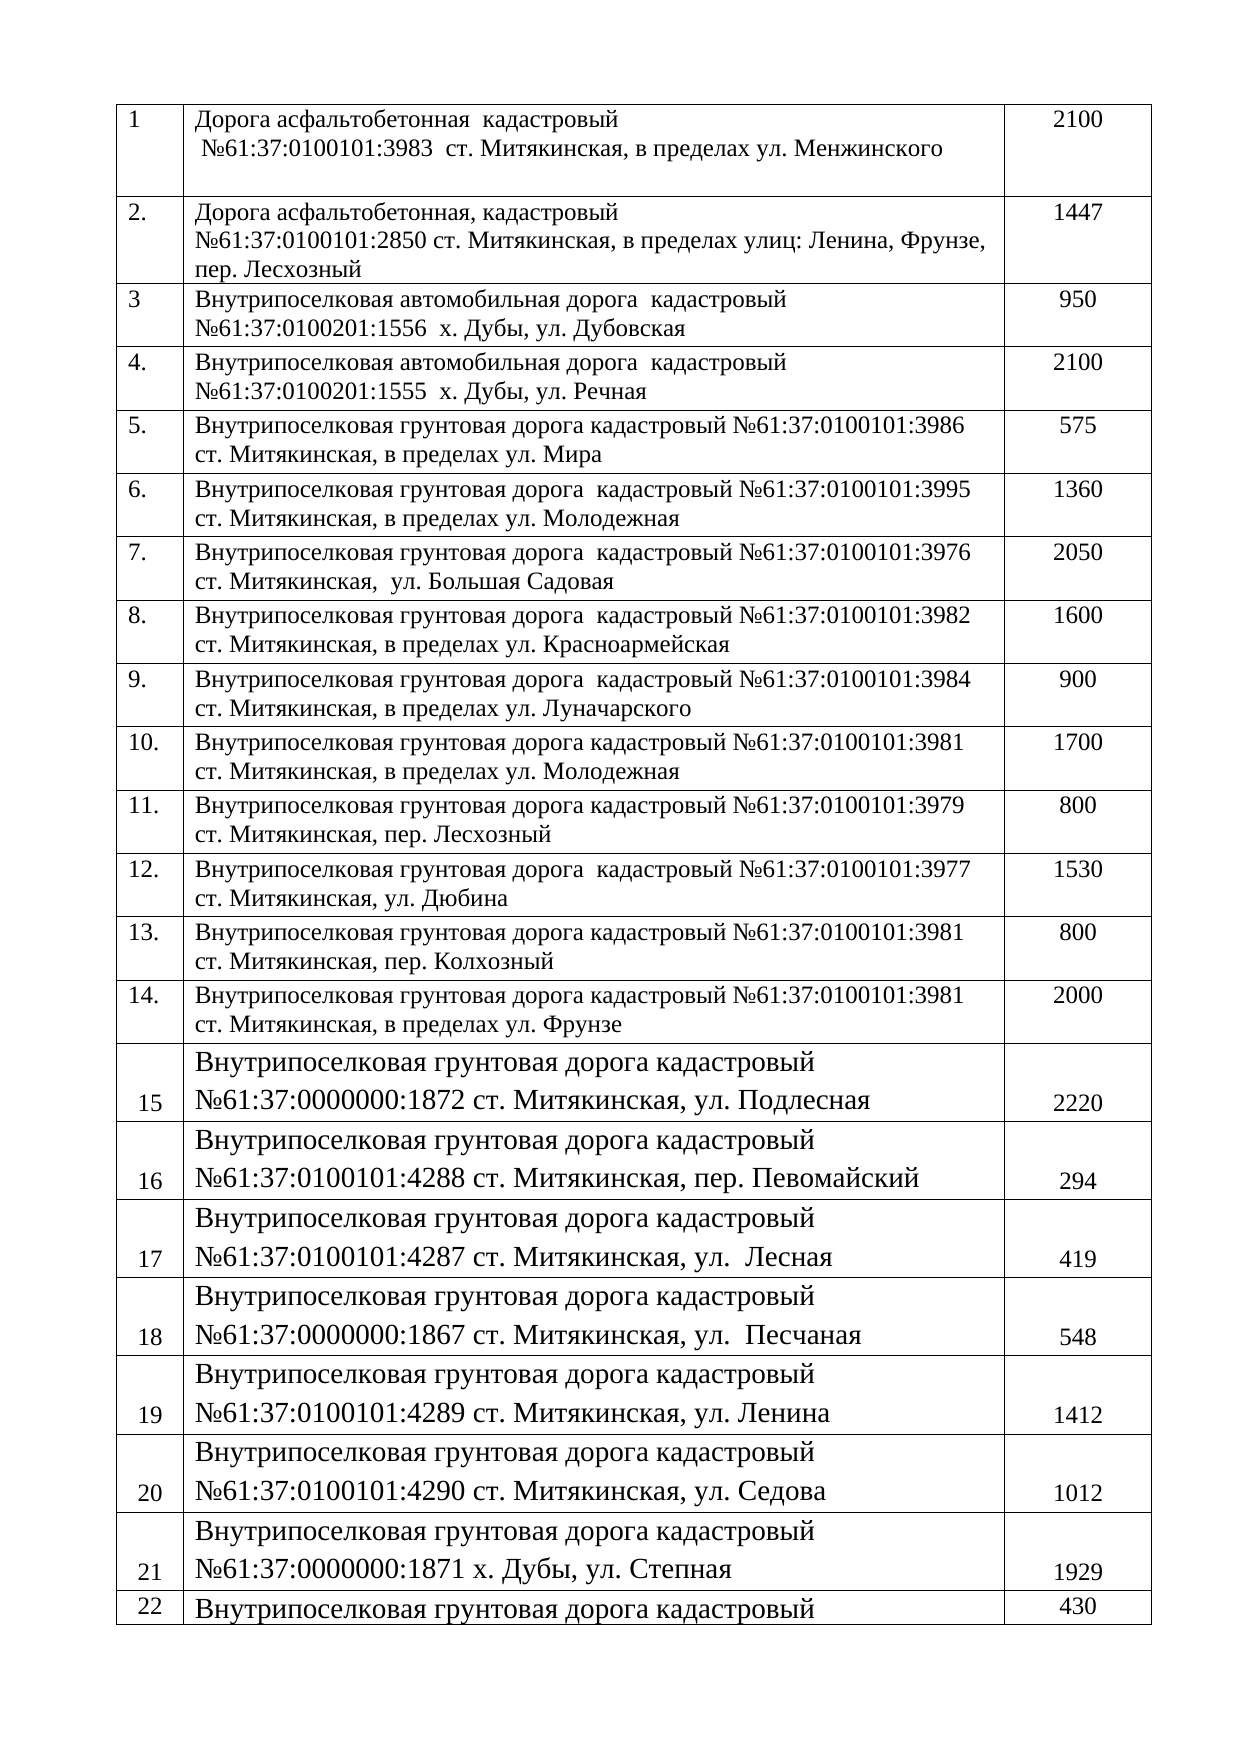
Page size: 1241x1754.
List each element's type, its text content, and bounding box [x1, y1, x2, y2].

table_cell Внутрипоселковая грунтовая дорога кадастровый №61:37:0100101:3981 ст. Митякинская, в пределах ул. Фрунзе [184, 981, 1004, 1043]
table_cell 1447 [1005, 197, 1151, 283]
table_cell 21 [117, 1513, 183, 1590]
table_cell Внутрипоселковая грунтовая дорога кадастровый №61:37:0100101:3979 ст. Митякинская, пер. Лесхозный [184, 791, 1004, 853]
table_cell Внутрипоселковая грунтовая дорога кадастровый №61:37:0100101:3981 ст. Митякинская, пер. Колхозный [184, 917, 1004, 979]
table_cell 419 [1005, 1200, 1151, 1277]
table_cell 13. [117, 917, 183, 979]
table_cell Внутрипоселковая грунтовая дорога кадастровый №61:37:0100101:4289 ст. Митякинская, ул. Ленина [184, 1356, 1004, 1433]
table_cell 800 [1005, 917, 1151, 979]
table_cell Внутрипоселковая грунтовая дорога кадастровый №61:37:0000000:1867 ст. Митякинская, ул. Песчаная [184, 1278, 1004, 1355]
table_cell 9. [117, 664, 183, 726]
table_cell 15 [117, 1044, 183, 1121]
table_cell 19 [117, 1356, 183, 1433]
table_cell 17 [117, 1200, 183, 1277]
table_cell 548 [1005, 1278, 1151, 1355]
table_cell 5. [117, 411, 183, 473]
table_cell Внутрипоселковая автомобильная дорога кадастровый №61:37:0100201:1556 х. Дубы, ул. Дубовская [184, 284, 1004, 346]
table_cell 1412 [1005, 1356, 1151, 1433]
table_cell Дорога асфальтобетонная, кадастровый №61:37:0100101:2850 ст. Митякинская, в пределах улиц: Ленина, Фрунзе, пер. Лесхозный [184, 197, 1004, 283]
table_cell 1929 [1005, 1513, 1151, 1590]
table_cell 22 [117, 1591, 183, 1624]
table_cell 4. [117, 347, 183, 409]
table_cell 950 [1005, 284, 1151, 346]
table_cell 1360 [1005, 474, 1151, 536]
table_cell Внутрипоселковая грунтовая дорога кадастровый №61:37:0100101:3981 ст. Митякинская, в пределах ул. Молодежная [184, 727, 1004, 789]
table_cell Внутрипоселковая грунтовая дорога кадастровый №61:37:0100101:3986 ст. Митякинская, в пределах ул. Мира [184, 411, 1004, 473]
table_cell 8. [117, 601, 183, 663]
table_cell Внутрипоселковая грунтовая дорога кадастровый №61:37:0100101:3982 ст. Митякинская, в пределах ул. Красноармейская [184, 601, 1004, 663]
table_cell Внутрипоселковая грунтовая дорога кадастровый №61:37:0100101:4288 ст. Митякинская, пер. Певомайский [184, 1122, 1004, 1199]
table_cell 430 [1005, 1591, 1151, 1624]
table_cell 11. [117, 791, 183, 853]
table_cell 16 [117, 1122, 183, 1199]
table_cell 2100 [1005, 105, 1151, 196]
table_cell 14. [117, 981, 183, 1043]
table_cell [184, 1591, 1004, 1624]
table_cell 1012 [1005, 1435, 1151, 1512]
table_cell 1600 [1005, 601, 1151, 663]
table_cell 294 [1005, 1122, 1151, 1199]
table_cell 7. [117, 537, 183, 599]
table_cell 2220 [1005, 1044, 1151, 1121]
table_cell Внутрипоселковая автомобильная дорога кадастровый №61:37:0100201:1555 х. Дубы, ул. Речная [184, 347, 1004, 409]
table_cell 12. [117, 854, 183, 916]
table_cell 2000 [1005, 981, 1151, 1043]
table_cell 900 [1005, 664, 1151, 726]
table_cell Дорога асфальтобетонная кадастровый №61:37:0100101:3983 ст. Митякинская, в пределах ул. Менжинского [184, 105, 1004, 196]
table_cell Внутрипоселковая грунтовая дорога кадастровый №61:37:0000000:1871 х. Дубы, ул. Степная [184, 1513, 1004, 1590]
table_cell 2100 [1005, 347, 1151, 409]
table_cell Внутрипоселковая грунтовая дорога кадастровый №61:37:0100101:3976 ст. Митякинская, ул. Большая Садовая [184, 537, 1004, 599]
table_cell 18 [117, 1278, 183, 1355]
table_cell 2. [117, 197, 183, 283]
table_cell Внутрипоселковая грунтовая дорога кадастровый №61:37:0100101:3984 ст. Митякинская, в пределах ул. Луначарского [184, 664, 1004, 726]
table_cell 1 [117, 105, 183, 196]
table_cell Внутрипоселковая грунтовая дорога кадастровый №61:37:0000000:1872 ст. Митякинская, ул. Подлесная [184, 1044, 1004, 1121]
table_cell Внутрипоселковая грунтовая дорога кадастровый №61:37:0100101:4290 ст. Митякинская, ул. Седова [184, 1435, 1004, 1512]
table_cell 575 [1005, 411, 1151, 473]
table_cell 2050 [1005, 537, 1151, 599]
table_cell 1530 [1005, 854, 1151, 916]
table_cell Внутрипоселковая грунтовая дорога кадастровый №61:37:0100101:3977 ст. Митякинская, ул. Дюбина [184, 854, 1004, 916]
table_cell Внутрипоселковая грунтовая дорога кадастровый №61:37:0100101:4287 ст. Митякинская, ул. Лесная [184, 1200, 1004, 1277]
table_cell 10. [117, 727, 183, 789]
table_cell Внутрипоселковая грунтовая дорога кадастровый №61:37:0100101:3995 ст. Митякинская, в пределах ул. Молодежная [184, 474, 1004, 536]
table_cell 20 [117, 1435, 183, 1512]
table_cell 6. [117, 474, 183, 536]
table_cell 800 [1005, 791, 1151, 853]
table_cell 3 [117, 284, 183, 346]
table_cell 1700 [1005, 727, 1151, 789]
